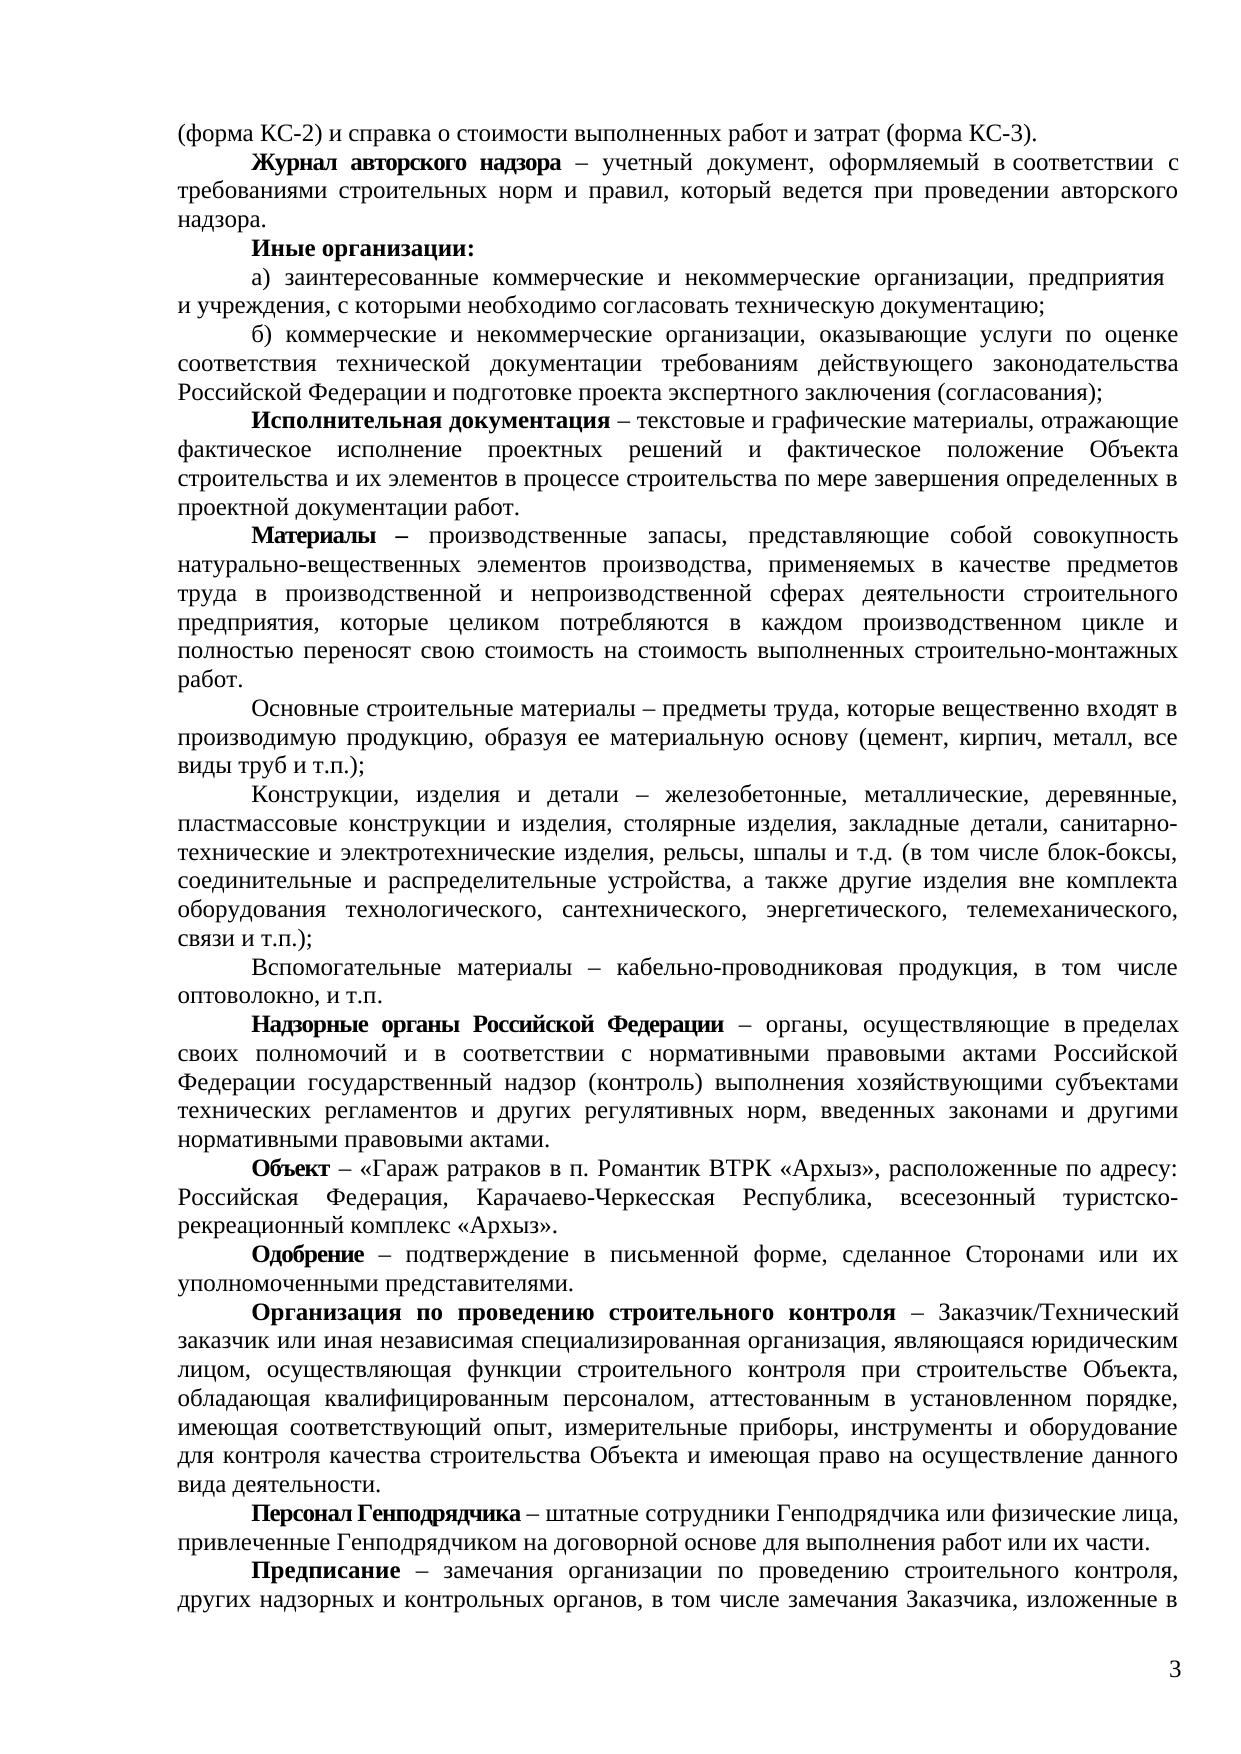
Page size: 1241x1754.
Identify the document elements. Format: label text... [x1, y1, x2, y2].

text Конструкции, изделия и детали – железобетонные, металлические, деревянные, пластмассовые конструкции и изделия, столярные изделия, закладные детали, санитарно-технические и электротехнические изделия, рельсы, шпалы и т.д. (в том числе блок-боксы, соединительные и распределительные устройства, а также другие изделия вне комплекта оборудования технологического, сантехнического, энергетического, телемеханического, связи и т.п.); [177, 779, 1179, 952]
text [177, 118, 1179, 147]
text б) коммерческие и некоммерческие организации, оказывающие услуги по оценке соответствия технической документации требованиям действующего законодательства Российской Федерации и подготовке проекта экспертного заключения (согласования); [177, 319, 1179, 406]
text а) заинтересованные коммерческие и некоммерческие организации, предприятия и учреждения, с которыми необходимо согласовать техническую документацию; [177, 262, 1179, 319]
text Объект – «Гараж ратраков в п. Романтик ВТРК «Архыз», расположенные по адресу: Российская Федерация, Карачаево-Черкесская Республика, всесезонный туристско-рекреационный комплекс «Архыз». [177, 1153, 1179, 1239]
text Вспомогательные материалы – кабельно-проводниковая продукция, в том числе оптоволокно, и т.п. [177, 952, 1179, 1009]
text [177, 1556, 1179, 1613]
text Надзорные органы Российской Федерации – органы, осуществляющие в пределах своих полномочий и в соответствии с нормативными правовыми актами Российской Федерации государственный надзор (контроль) выполнения хозяйствующими субъектами технических регламентов и других регулятивных норм, введенных законами и другими нормативными правовыми актами. [177, 1009, 1179, 1153]
text Иные организации: [177, 233, 1179, 262]
text Журнал авторского надзора – учетный документ, оформляемый в соответствии с требованиями строительных норм и правил, который ведется при проведении авторского надзора. [177, 147, 1179, 233]
text Материалы – производственные запасы, представляющие собой совокупность натурально-вещественных элементов производства, применяемых в качестве предметов труда в производственной и непроизводственной сферах деятельности строительного предприятия, которые целиком потребляются в каждом производственном цикле и полностью переносят свою стоимость на стоимость выполненных строительно-монтажных работ. [177, 521, 1179, 693]
text Одобрение – подтверждение в письменной форме, сделанное Сторонами или их уполномоченными представителями. [177, 1239, 1179, 1297]
text Организация по проведению строительного контроля – Заказчик/Технический заказчик или иная независимая специализированная организация, являющаяся юридическим лицом, осуществляющая функции строительного контроля при строительстве Объекта, обладающая квалифицированным персоналом, аттестованным в установленном порядке, имеющая соответствующий опыт, измерительные приборы, инструменты и оборудование для контроля качества строительства Объекта и имеющая право на осуществление данного вида деятельности. [177, 1297, 1179, 1498]
text Исполнительная документация – текстовые и графические материалы, отражающие фактическое исполнение проектных решений и фактическое положение Объекта строительства и их элементов в процессе строительства по мере завершения определенных в проектной документации работ. [177, 406, 1179, 521]
text Персонал Генподрядчика – штатные сотрудники Генподрядчика или физические лица, привлеченные Генподрядчиком на договорной основе для выполнения работ или их части. [177, 1498, 1179, 1556]
text Основные строительные материалы – предметы труда, которые вещественно входят в производимую продукцию, образуя ее материальную основу (цемент, кирпич, металл, все виды труб и т.п.); [177, 693, 1179, 779]
